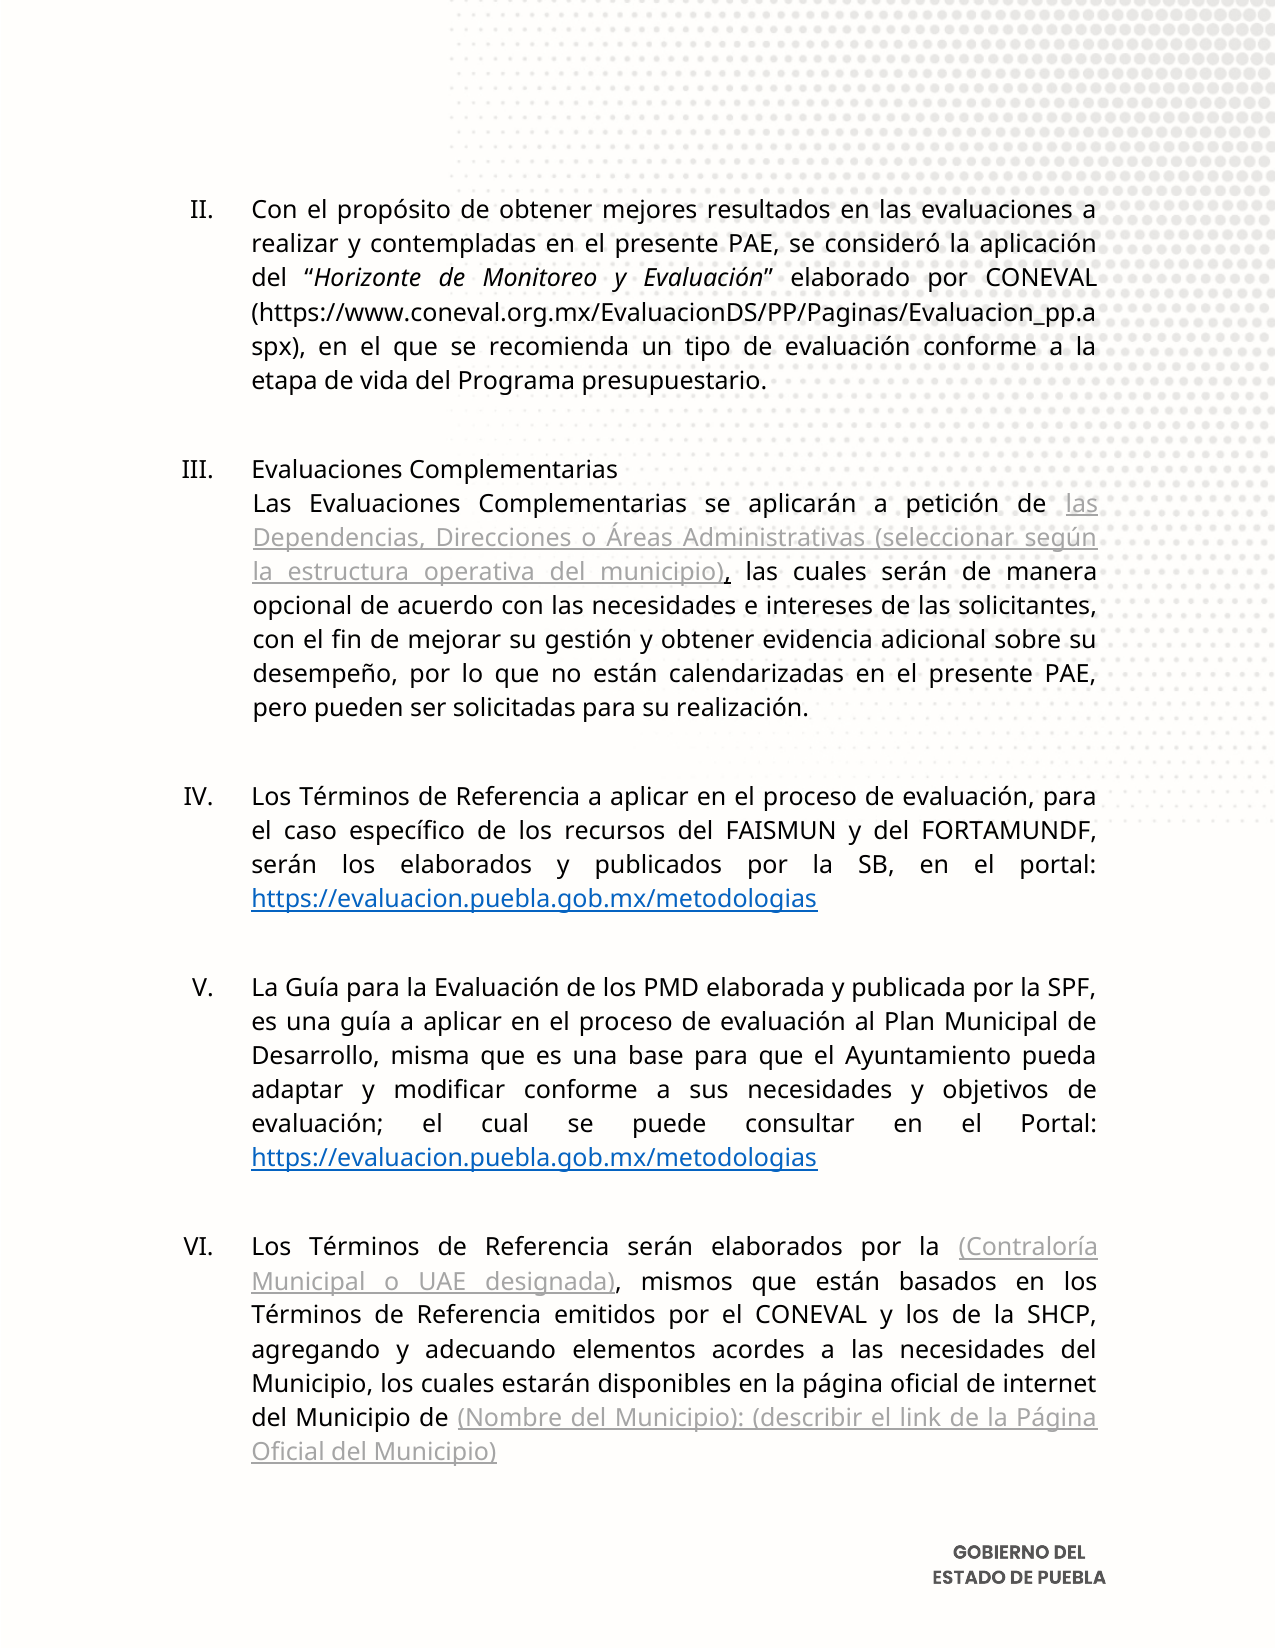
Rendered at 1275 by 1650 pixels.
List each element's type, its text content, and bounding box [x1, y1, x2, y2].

list Las Evaluaciones Complementarias se aplicarán a petición de las Dependencias, Direcciones o Áreas Administrativas (seleccionar según la estructura operativa del municipio), las cuales serán de manera opcional de acuerdo con las necesidades e intereses de las solicitantes, con el fin de mejorar su gestión y obtener evidencia adicional sobre su desempeño, por lo que no están calendarizadas en el presente PAE, pero pueden ser solicitadas para su realización. [252, 549, 1098, 724]
picture [2, 0, 1275, 1646]
list La Guía para la Evaluación de los PMD elaborada y publicada por la SPF, es una guía a aplicar en el proceso de evaluación al Plan Municipal de Desarrollo, misma que es una base para que el Ayuntamiento pueda adaptar y modificar conforme a sus necesidades y objetivos de evaluación; el cual se puede consultar en el Portal: https://evaluacion.puebla.gob.mx/metodologias [213, 970, 1098, 1174]
list Los Términos de Referencia serán elaborados por la (Contraloría Municipal o UAE designada), mismos que están basados en los Términos de Referencia emitidos por el CONEVAL y los de la SHCP, agregando y adecuando elementos acordes a las necesidades del Municipio, los cuales estarán disponibles en la página oficial de internet del Municipio de (Nombre del Municipio): (describir el link de la Página Oficial del Municipio) [213, 1229, 1098, 1467]
list Evaluaciones Complementarias [213, 451, 1098, 485]
list Los Términos de Referencia a aplicar en el proceso de evaluación, para el caso específico de los recursos del FAISMUN y del FORTAMUNDF, serán los elaborados y publicados por la SB, en el portal: https://evaluacion.puebla.gob.mx/metodologias [213, 779, 1098, 915]
list Las Evaluaciones Complementarias se aplicarán a petición de las Dependencias, Direcciones o Áreas Administrativas (seleccionar según la estructura operativa del municipio), las cuales serán de manera opcional de acuerdo con las necesidades e intereses de las solicitantes, con el fin de mejorar su gestión y obtener evidencia adicional sobre su desempeño, por lo que no están calendarizadas en el presente PAE, pero pueden ser solicitadas para su realización. [252, 485, 1098, 548]
list Con el propósito de obtener mejores resultados en las evaluaciones a realizar y contempladas en el presente PAE, se consideró la aplicación del “Horizonte de Monitoreo y Evaluación” elaborado por CONEVAL (https://www.coneval.org.mx/EvaluacionDS/PP/Paginas/Evaluacion_pp.aspx), en el que se recomienda un tipo de evaluación conforme a la etapa de vida del Programa presupuestario. [213, 192, 1098, 396]
